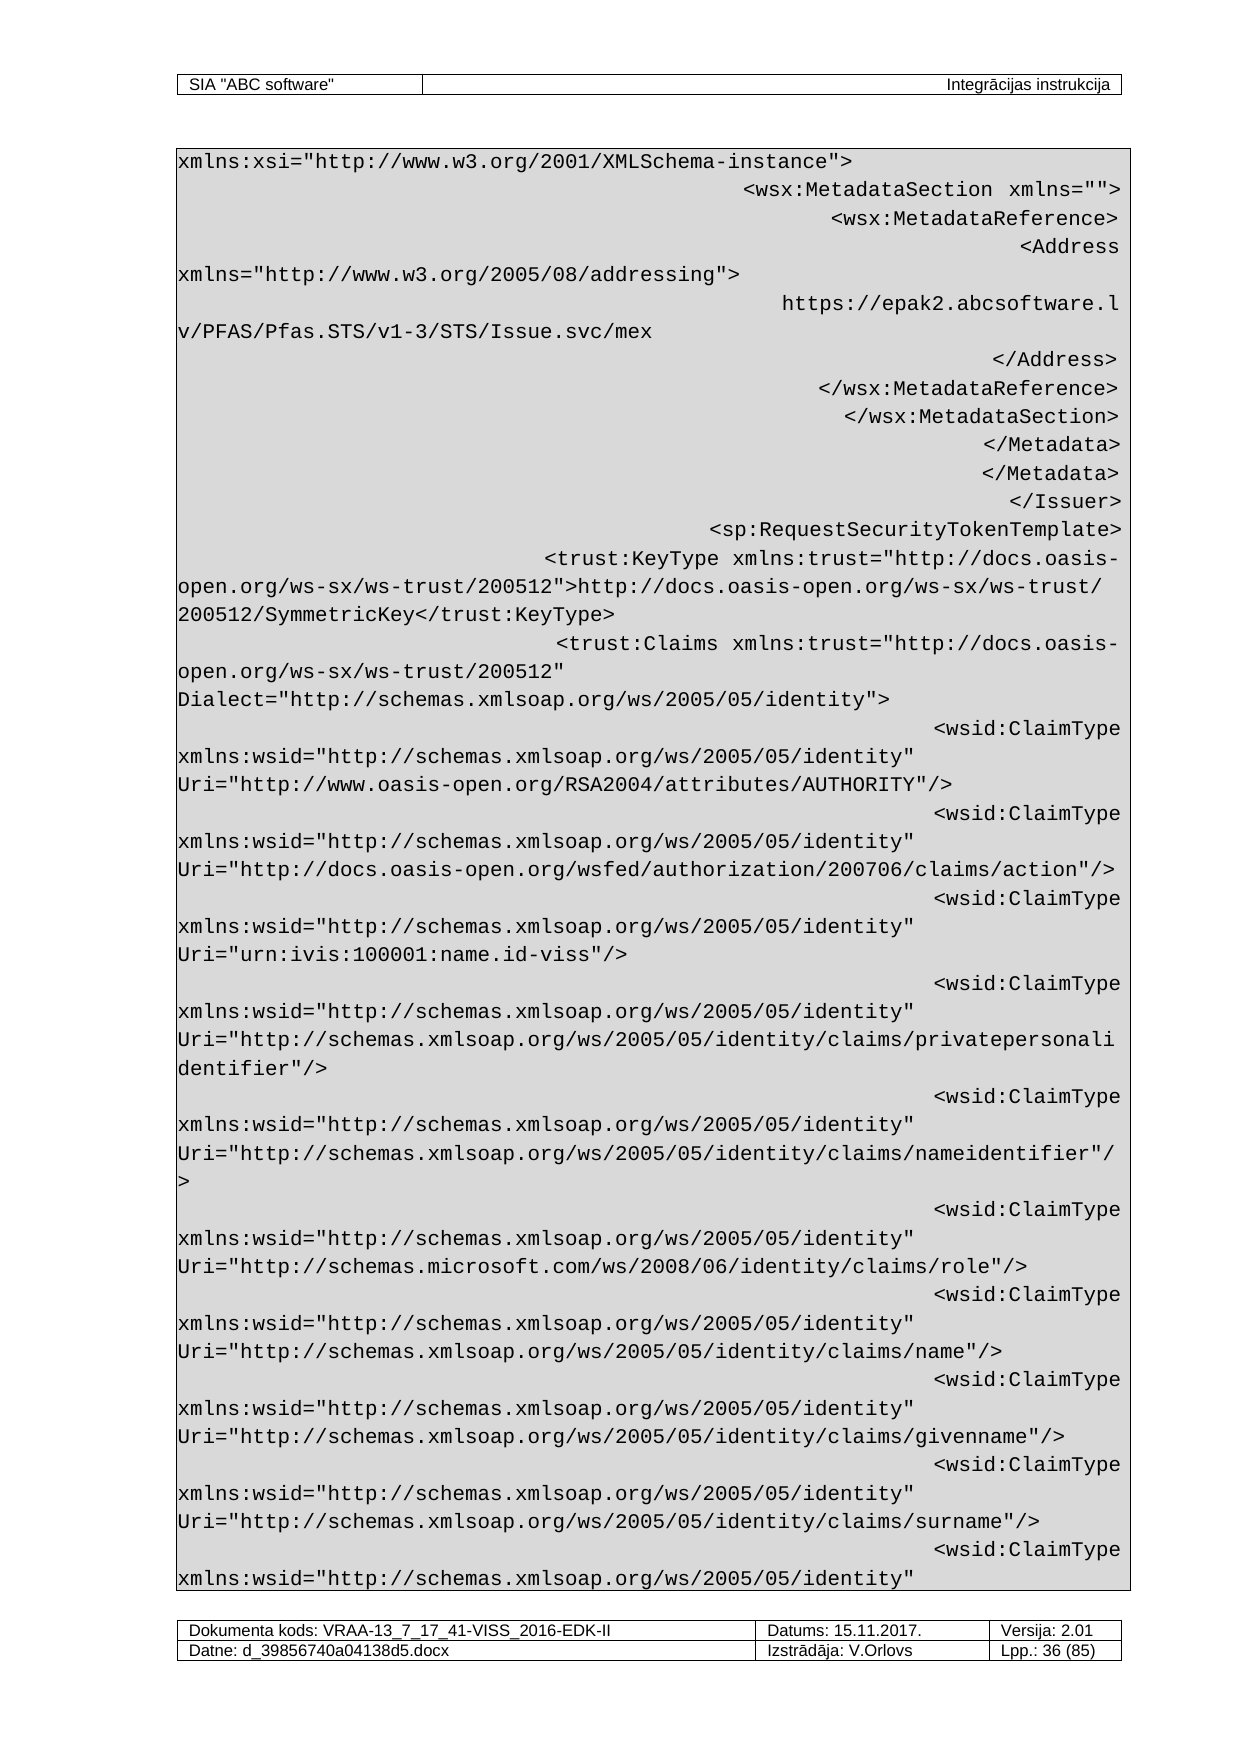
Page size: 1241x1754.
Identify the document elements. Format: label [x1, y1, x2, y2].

text [177, 149, 1130, 1590]
